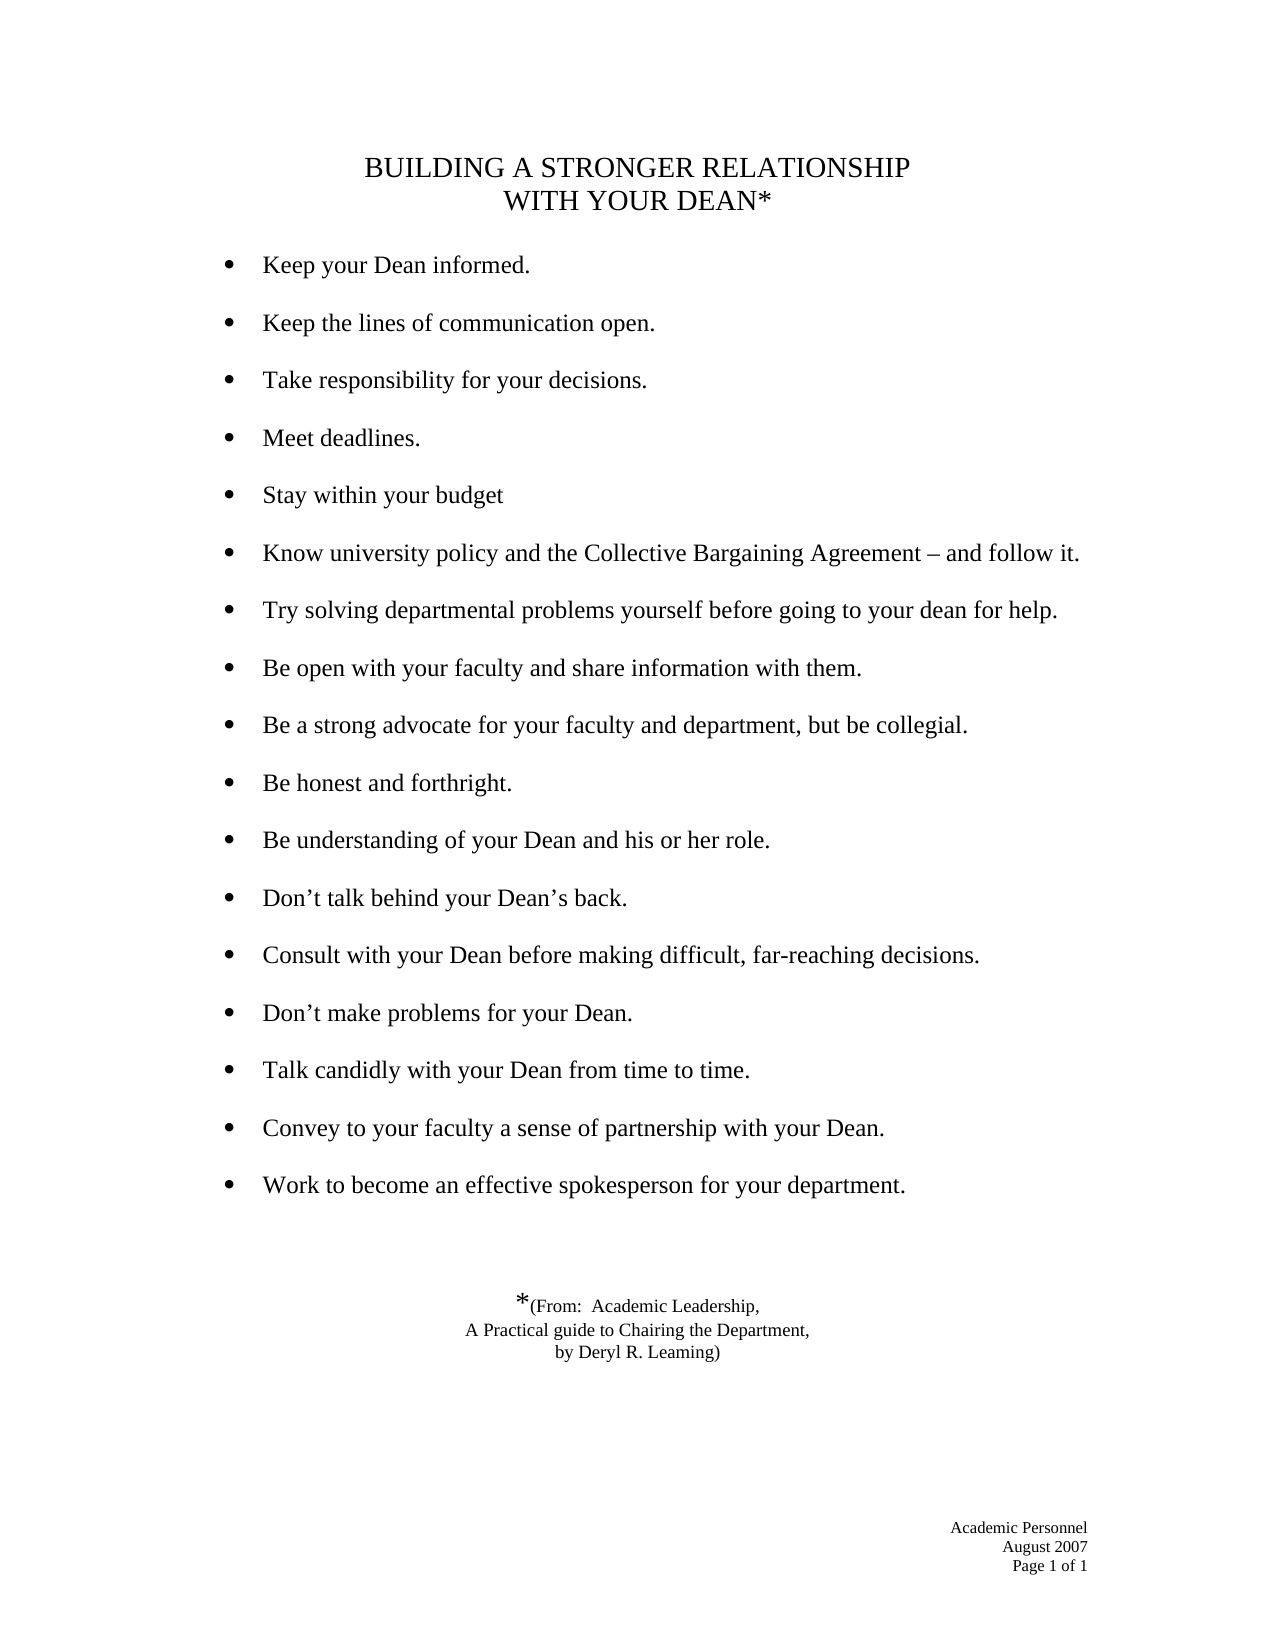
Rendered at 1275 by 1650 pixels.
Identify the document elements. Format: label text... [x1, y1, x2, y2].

list Know university policy and the Collective Bargaining Agreement – and follow it. [225, 538, 1087, 567]
list Keep the lines of communication open. [225, 308, 1087, 337]
list Stay within your budget [225, 481, 1087, 509]
list Keep your Dean informed. [225, 251, 1087, 279]
list Be open with your faculty and share information with them. [225, 653, 1087, 682]
list Convey to your faculty a sense of partnership with your Dean. [225, 1113, 1087, 1142]
list Be a strong advocate for your faculty and department, but be collegial. [225, 711, 1087, 739]
list Don’t make problems for your Dean. [225, 998, 1087, 1027]
list Be honest and forthright. [225, 768, 1087, 797]
list Try solving departmental problems yourself before going to your dean for help. [225, 596, 1087, 624]
text by Deryl R. Leaming) [187, 1341, 1087, 1362]
text *(From: Academic Leadership, [187, 1286, 1087, 1319]
list Don’t talk behind your Dean’s back. [225, 883, 1087, 912]
list Consult with your Dean before making difficult, far-reaching decisions. [225, 941, 1087, 969]
list Talk candidly with your Dean from time to time. [225, 1056, 1087, 1084]
list Take responsibility for your decisions. [225, 366, 1087, 394]
list Meet deadlines. [225, 423, 1087, 452]
text WITH YOUR DEAN* [187, 183, 1087, 217]
text A Practical guide to Chairing the Department, [187, 1319, 1087, 1341]
list Be understanding of your Dean and his or her role. [225, 826, 1087, 854]
list Work to become an effective spokesperson for your department. [225, 1171, 1087, 1199]
text BUILDING A STRONGER RELATIONSHIP [187, 150, 1087, 183]
